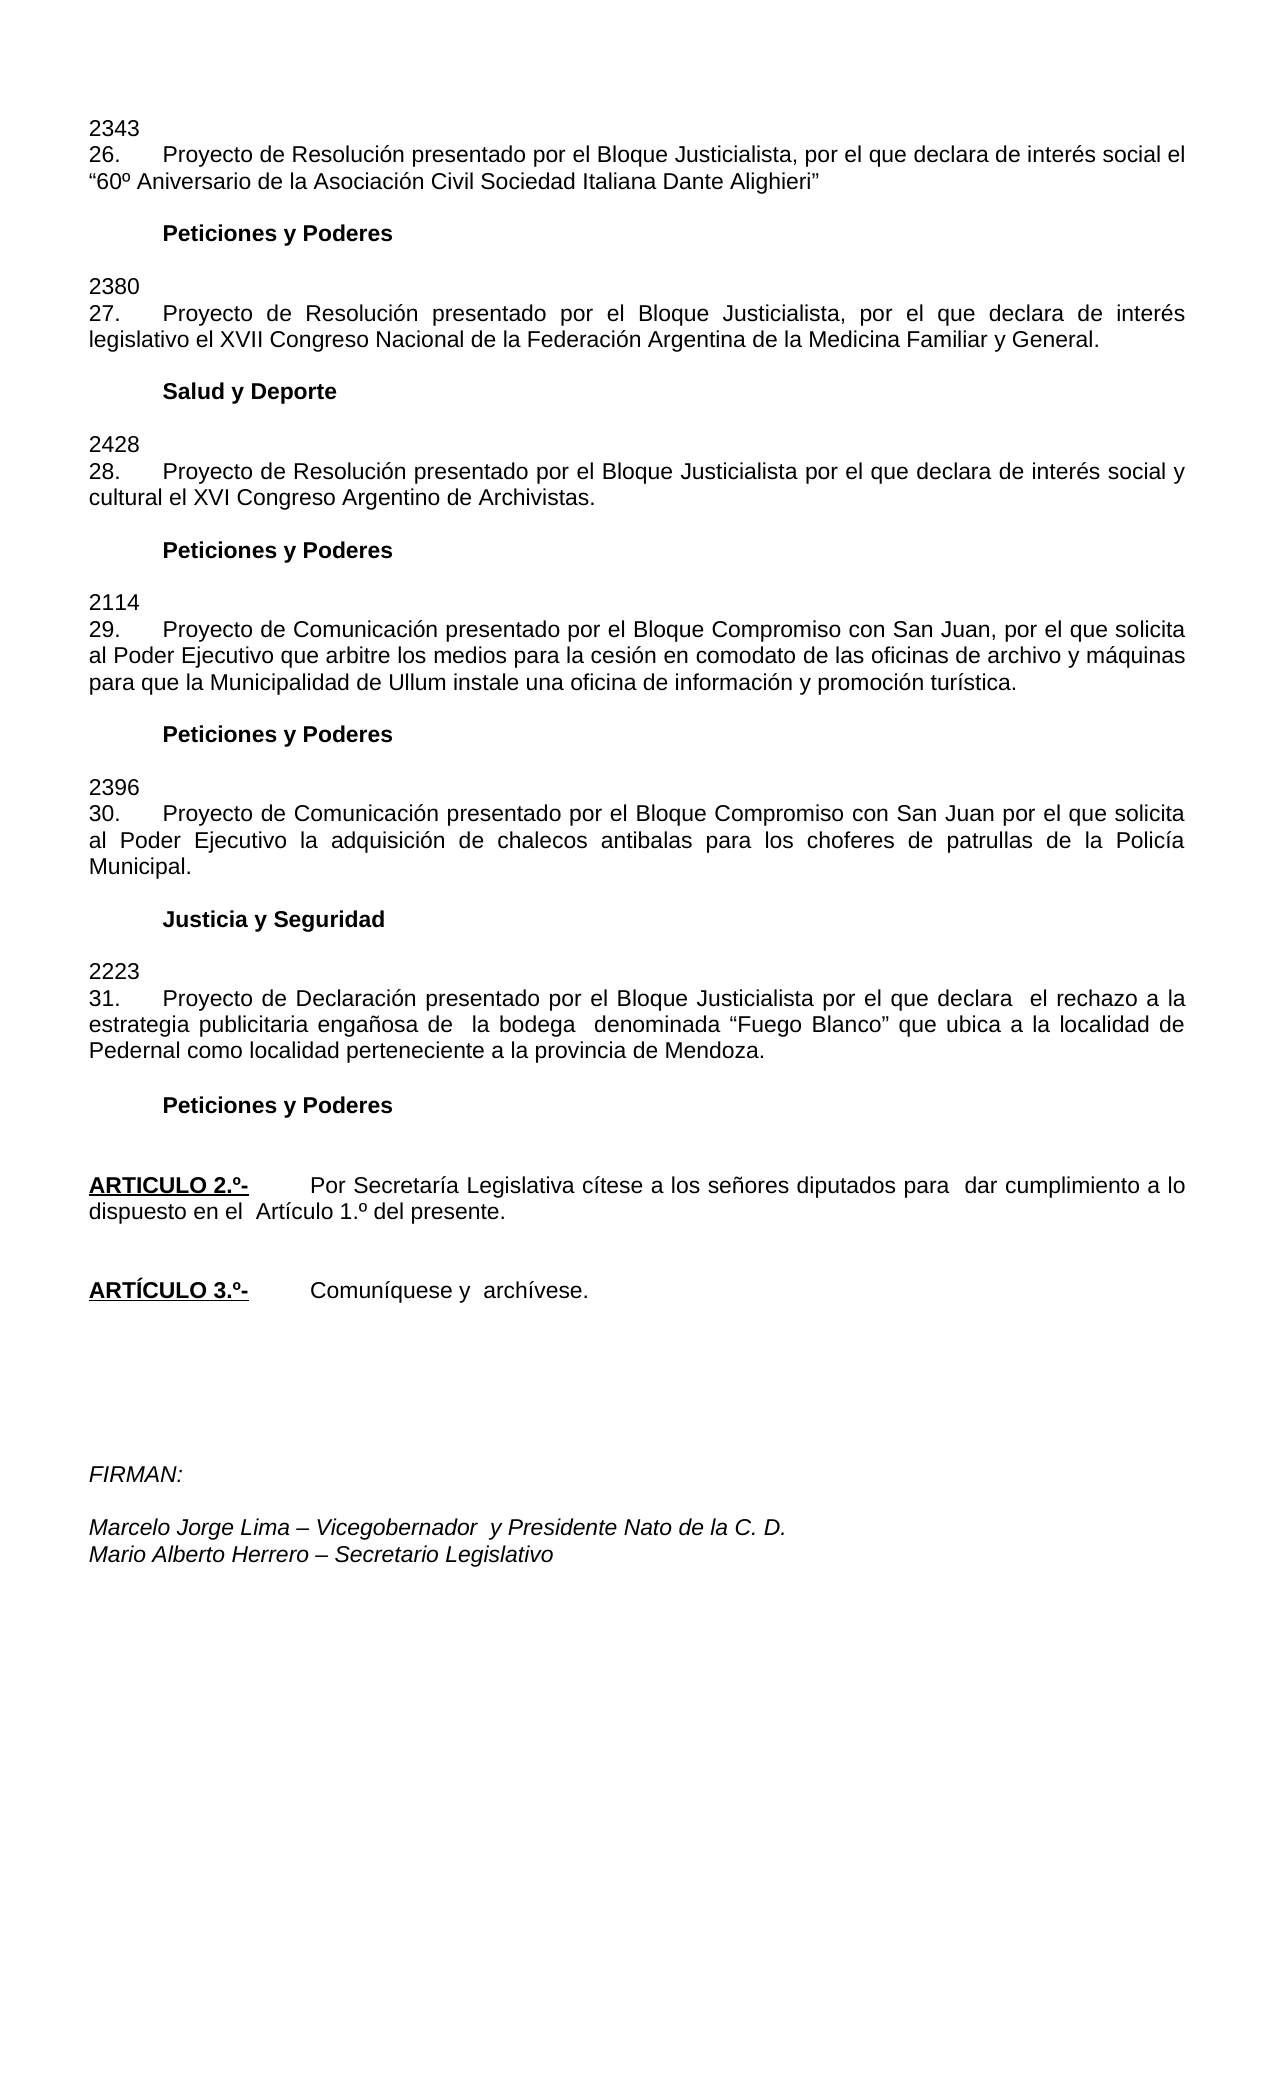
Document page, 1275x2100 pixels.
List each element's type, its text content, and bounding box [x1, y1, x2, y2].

text 28. Proyecto de Resolución presentado por el Bloque Justicialista por el que declara de interés social y cultural el XVI Congreso Argentino de Archivistas. [89, 458, 1186, 510]
text Salud y Deporte [89, 378, 1186, 405]
text Peticiones y Poderes [89, 1092, 1186, 1119]
text FIRMAN: [89, 1461, 1186, 1488]
text Mario Alberto Herrero – Secretario Legislativo [89, 1541, 1186, 1567]
text Peticiones y Poderes [89, 220, 1186, 247]
text ARTÍCULO 3.º- Comuníquese y archívese. [89, 1277, 1186, 1303]
text Marcelo Jorge Lima – Vicegobernador y Presidente Nato de la C. D. [89, 1514, 1186, 1541]
text 29. Proyecto de Comunicación presentado por el Bloque Compromiso con San Juan, por el que solicita al Poder Ejecutivo que arbitre los medios para la cesión en comodato de las oficinas de archivo y máquinas para que la Municipalidad de Ullum instale una oficina de información y promoción turística. [89, 616, 1186, 695]
text 30. Proyecto de Comunicación presentado por el Bloque Compromiso con San Juan por el que solicita al Poder Ejecutivo la adquisición de chalecos antibalas para los choferes de patrullas de la Policía Municipal. [89, 800, 1186, 879]
text 2428 [89, 431, 1186, 458]
text ARTICULO 2.º- Por Secretaría Legislativa cítese a los señores diputados para dar cumplimiento a lo dispuesto en el Artículo 1.º del presente. [89, 1172, 1186, 1224]
text 26. Proyecto de Resolución presentado por el Bloque Justicialista, por el que declara de interés social el “60º Aniversario de la Asociación Civil Sociedad Italiana Dante Alighieri” [89, 141, 1186, 194]
text 2396 [89, 774, 1186, 800]
text 27. Proyecto de Resolución presentado por el Bloque Justicialista, por el que declara de interés legislativo el XVII Congreso Nacional de la Federación Argentina de la Medicina Familiar y General. [89, 299, 1186, 352]
text 2380 [89, 273, 1186, 299]
text 31. Proyecto de Declaración presentado por el Bloque Justicialista por el que declara el rechazo a la estrategia publicitaria engañosa de la bodega denominada “Fuego Blanco” que ubica a la localidad de Pedernal como localidad perteneciente a la provincia de Mendoza. [89, 985, 1186, 1064]
text Justicia y Seguridad [89, 906, 1186, 932]
text 2343 [89, 115, 1186, 141]
text 2223 [89, 958, 1186, 985]
text 2114 [89, 589, 1186, 616]
text Peticiones y Poderes [89, 537, 1186, 563]
text Peticiones y Poderes [89, 721, 1186, 747]
